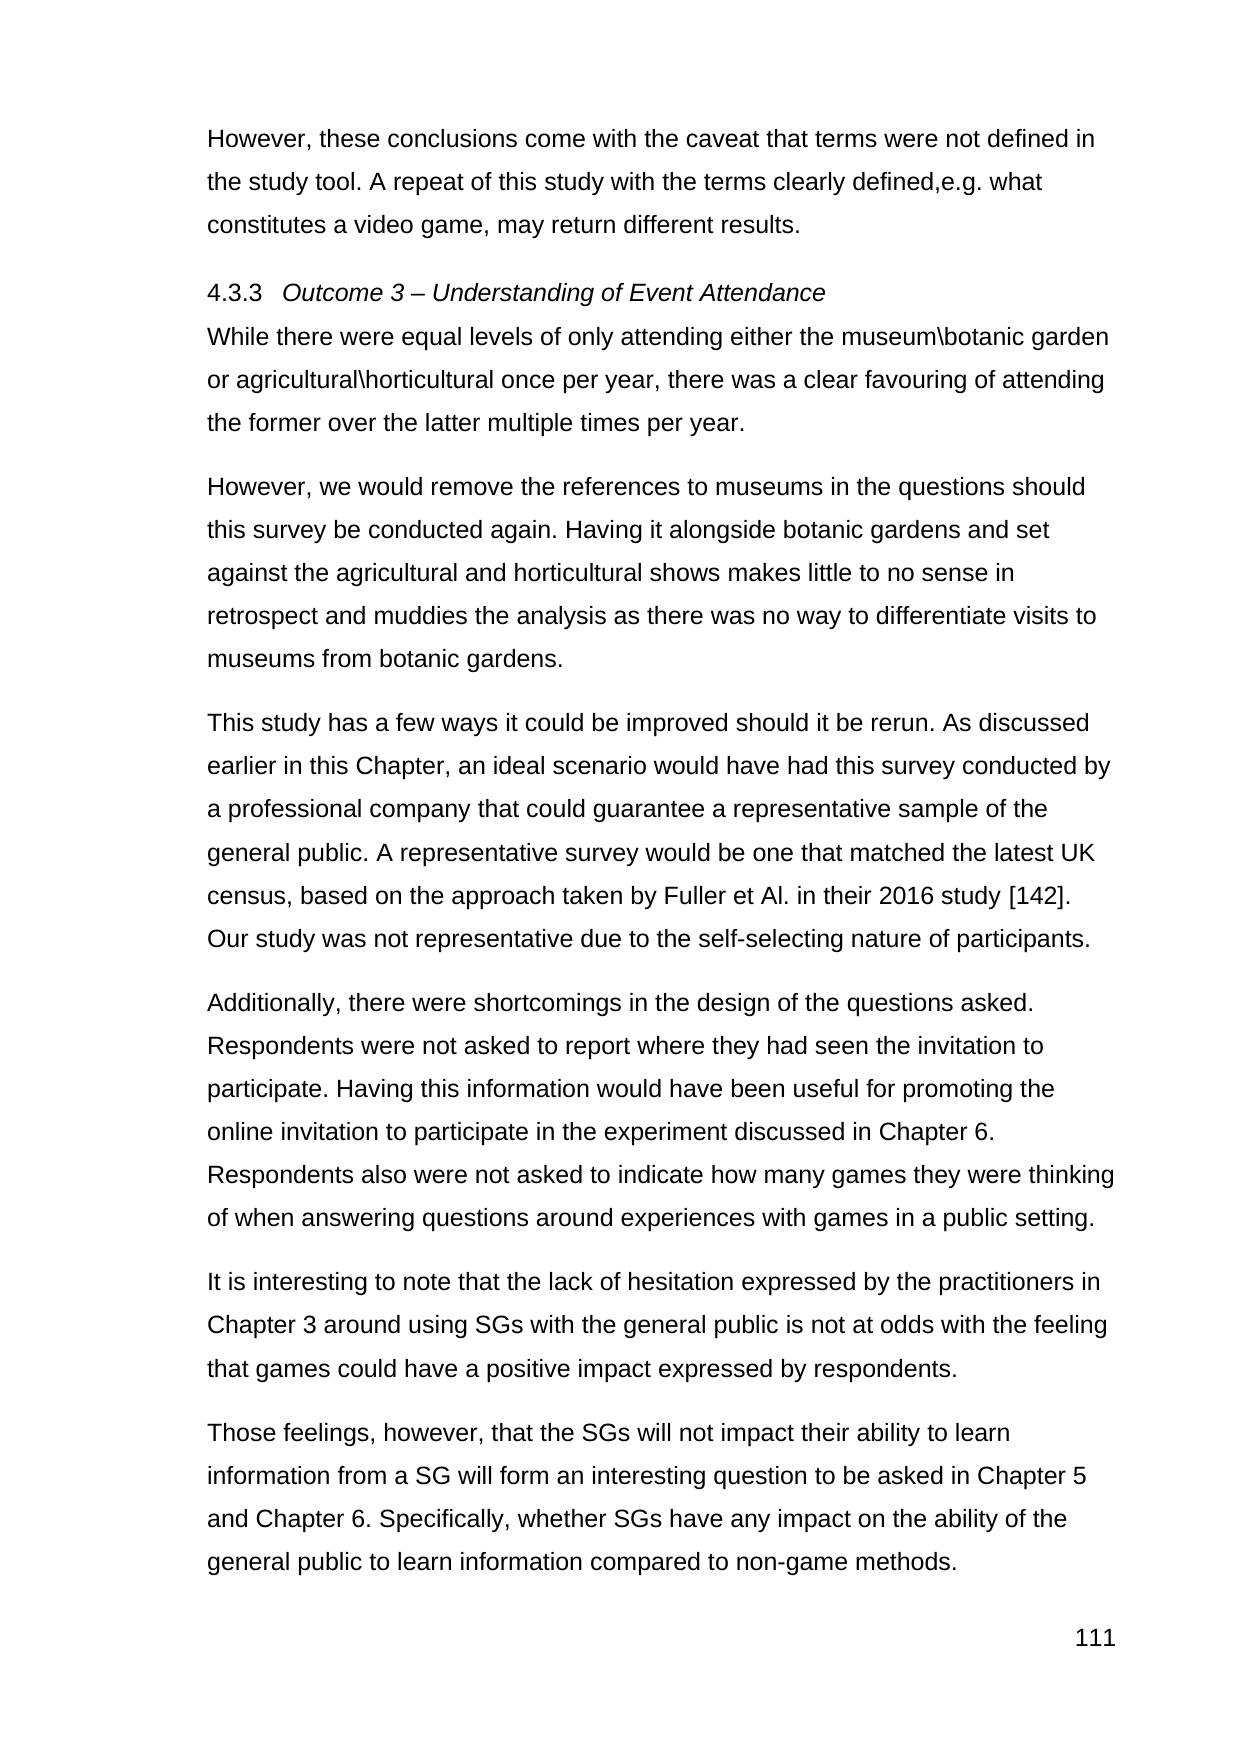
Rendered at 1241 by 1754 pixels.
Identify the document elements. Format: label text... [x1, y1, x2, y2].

subtitle Outcome 3 – Understanding of Event Attendance [207, 278, 1116, 307]
text Those feelings, however, that the SGs will not impact their ability to learn information from a SG will form an interesting question to be asked in Chapter 5 and Chapter 6. Specifically, whether SGs have any impact on the ability of the general public to learn information compared to non-game methods. [207, 1418, 1116, 1576]
text It is interesting to note that the lack of hesitation expressed by the practitioners in Chapter 3 around using SGs with the general public is not at odds with the feeling that games could have a positive impact expressed by respondents. [207, 1267, 1116, 1382]
text However, we would remove the references to museums in the questions should this survey be conducted again. Having it alongside botanic gardens and set against the agricultural and horticultural shows makes little to no sense in retrospect and muddies the analysis as there was no way to differentiate visits to museums from botanic gardens. [207, 472, 1116, 673]
text This study has a few ways it could be improved should it be rerun. As discussed earlier in this Chapter, an ideal scenario would have had this survey conducted by a professional company that could guarantee a representative sample of the general public. A representative survey would be one that matched the latest UK census, based on the approach taken by Fuller et Al. in their 2016 study [142]. Our study was not representative due to the self-selecting nature of participants. [207, 708, 1116, 953]
text While there were equal levels of only attending either the museum\botanic garden or agricultural\horticultural once per year, there was a clear favouring of attending the former over the latter multiple times per year. [207, 322, 1116, 437]
text However, these conclusions come with the caveat that terms were not defined in the study tool. A repeat of this study with the terms clearly defined,e.g. what constitutes a video game, may return different results. [207, 124, 1116, 239]
text Additionally, there were shortcomings in the design of the questions asked. Respondents were not asked to report where they had seen the invitation to participate. Having this information would have been useful for promoting the online invitation to participate in the experiment discussed in Chapter 6. Respondents also were not asked to indicate how many games they were thinking of when answering questions around experiences with games in a public setting. [207, 988, 1116, 1232]
